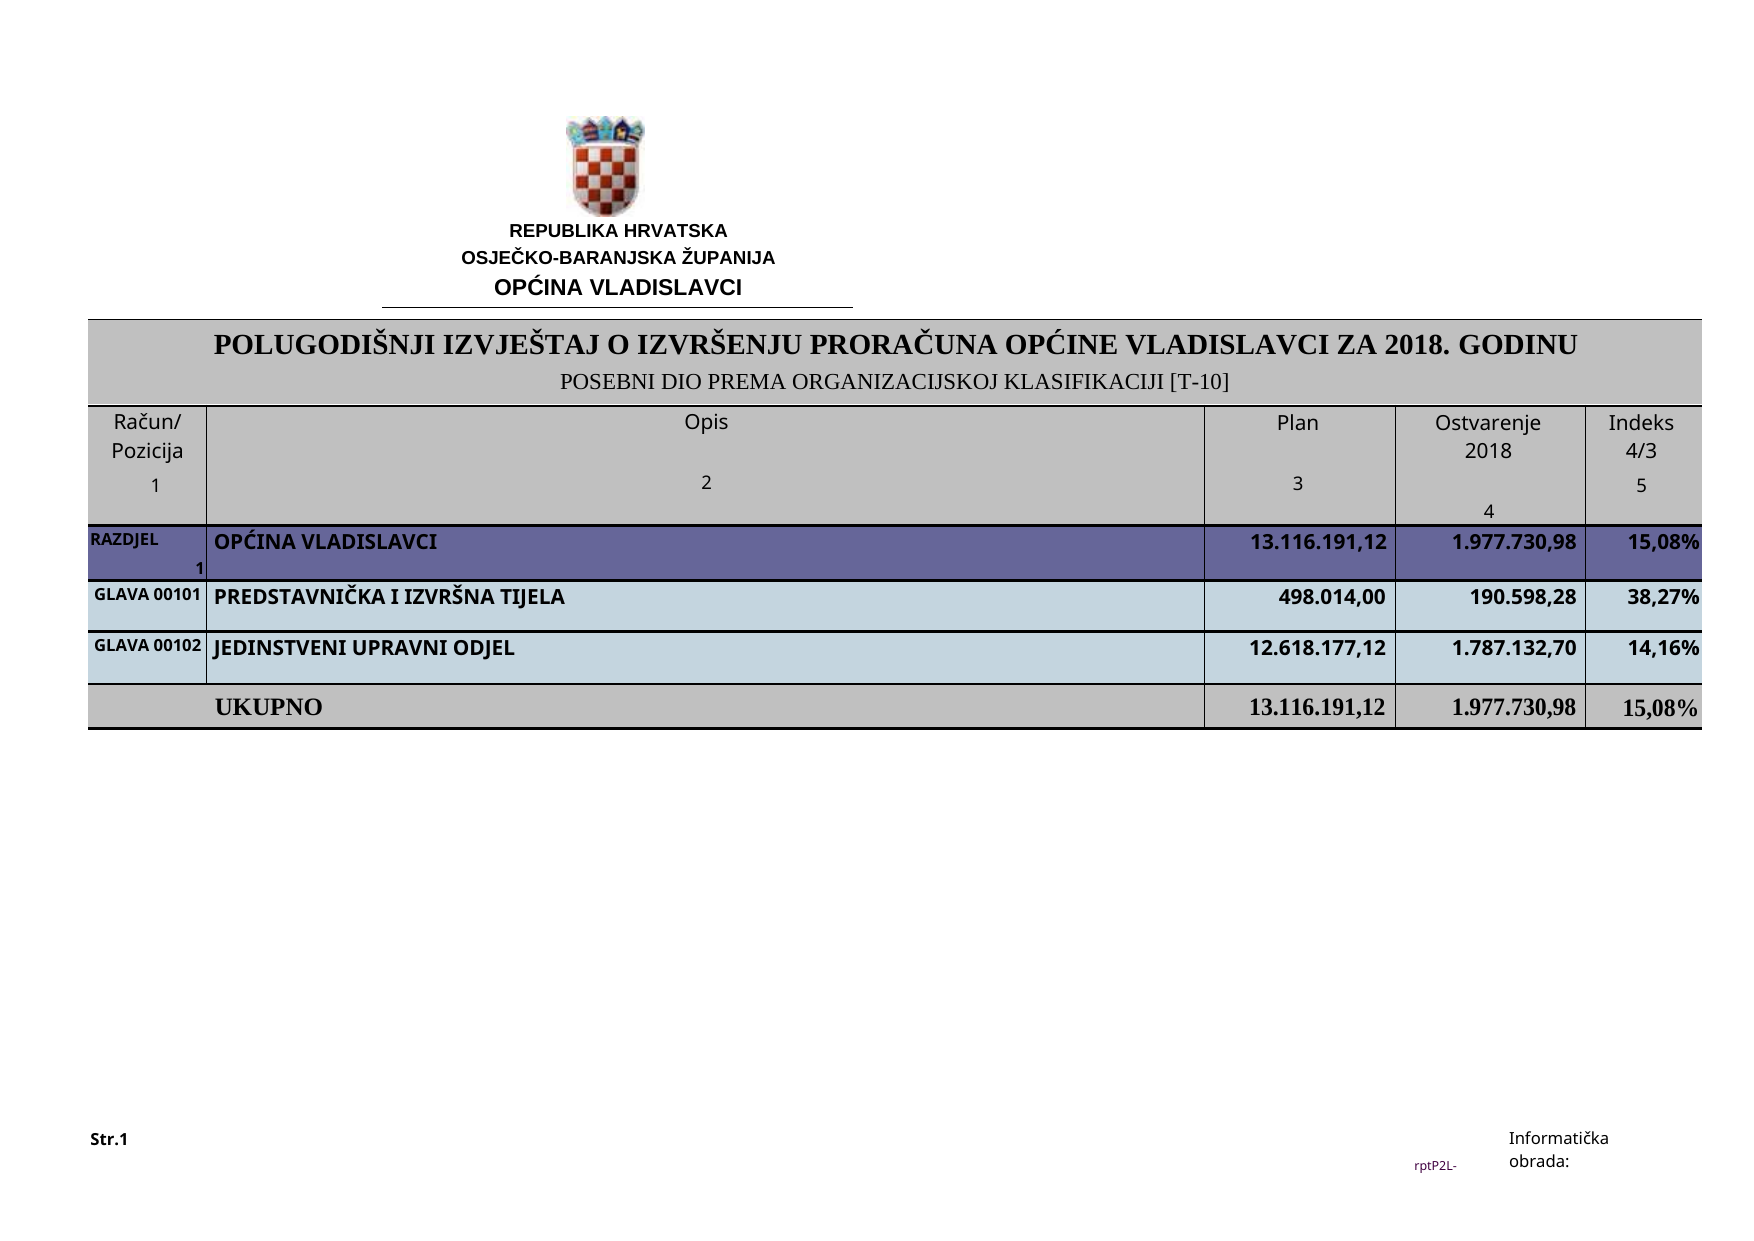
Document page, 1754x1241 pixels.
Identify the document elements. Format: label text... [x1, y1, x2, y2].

table_cell RAZDJEL 1 [88, 527, 206, 579]
table_cell 1.787.132,70 [1396, 633, 1585, 683]
table_cell 14,16% [1586, 633, 1702, 683]
table_cell GLAVA 00101 [88, 582, 206, 630]
table_cell 38,27% [1586, 582, 1702, 630]
table_cell 13.116.191,12 [1205, 685, 1395, 727]
table_cell UKUPNO [88, 685, 1204, 727]
table_cell PREDSTAVNIČKA I IZVRŠNA TIJELA [207, 582, 1204, 630]
table_cell 15,08% [1586, 527, 1702, 579]
text OSJEČKO-BARANJSKA ŽUPANIJA [459, 247, 778, 268]
table_cell Opis 2 [207, 407, 1204, 524]
table_cell Indeks 4/3 5 [1586, 407, 1702, 524]
table_cell 1.977.730,98 [1396, 685, 1585, 727]
text REPUBLIKA HRVATSKA [459, 220, 778, 242]
table_cell 13.116.191,12 [1205, 527, 1395, 579]
table_cell 498.014,00 [1205, 582, 1395, 630]
table_header POLUGODIŠNJI IZVJEŠTAJ O IZVRŠENJU PRORAČUNA OPĆINE VLADISLAVCI ZA 2018. GODINU POSEBNI DIO PREMA ORGANIZACIJSKOJ KLASIFIKACIJI [T-10] [88, 320, 1702, 404]
table_cell 12.618.177,12 [1205, 633, 1395, 683]
text OPĆINA VLADISLAVCI [458, 274, 778, 300]
table_cell GLAVA 00102 [88, 633, 206, 683]
table_cell Ostvarenje 2018 4 [1396, 407, 1585, 524]
table_cell Račun/ Pozicija 1 [88, 407, 206, 524]
table_cell JEDINSTVENI UPRAVNI ODJEL [207, 633, 1204, 683]
table_cell 15,08% [1586, 685, 1702, 727]
table_cell 190.598,28 [1396, 582, 1585, 630]
picture [566, 116, 645, 217]
table_cell 1.977.730,98 [1396, 527, 1585, 579]
table_cell OPĆINA VLADISLAVCI [207, 527, 1204, 579]
table_cell Plan 3 [1205, 407, 1395, 524]
